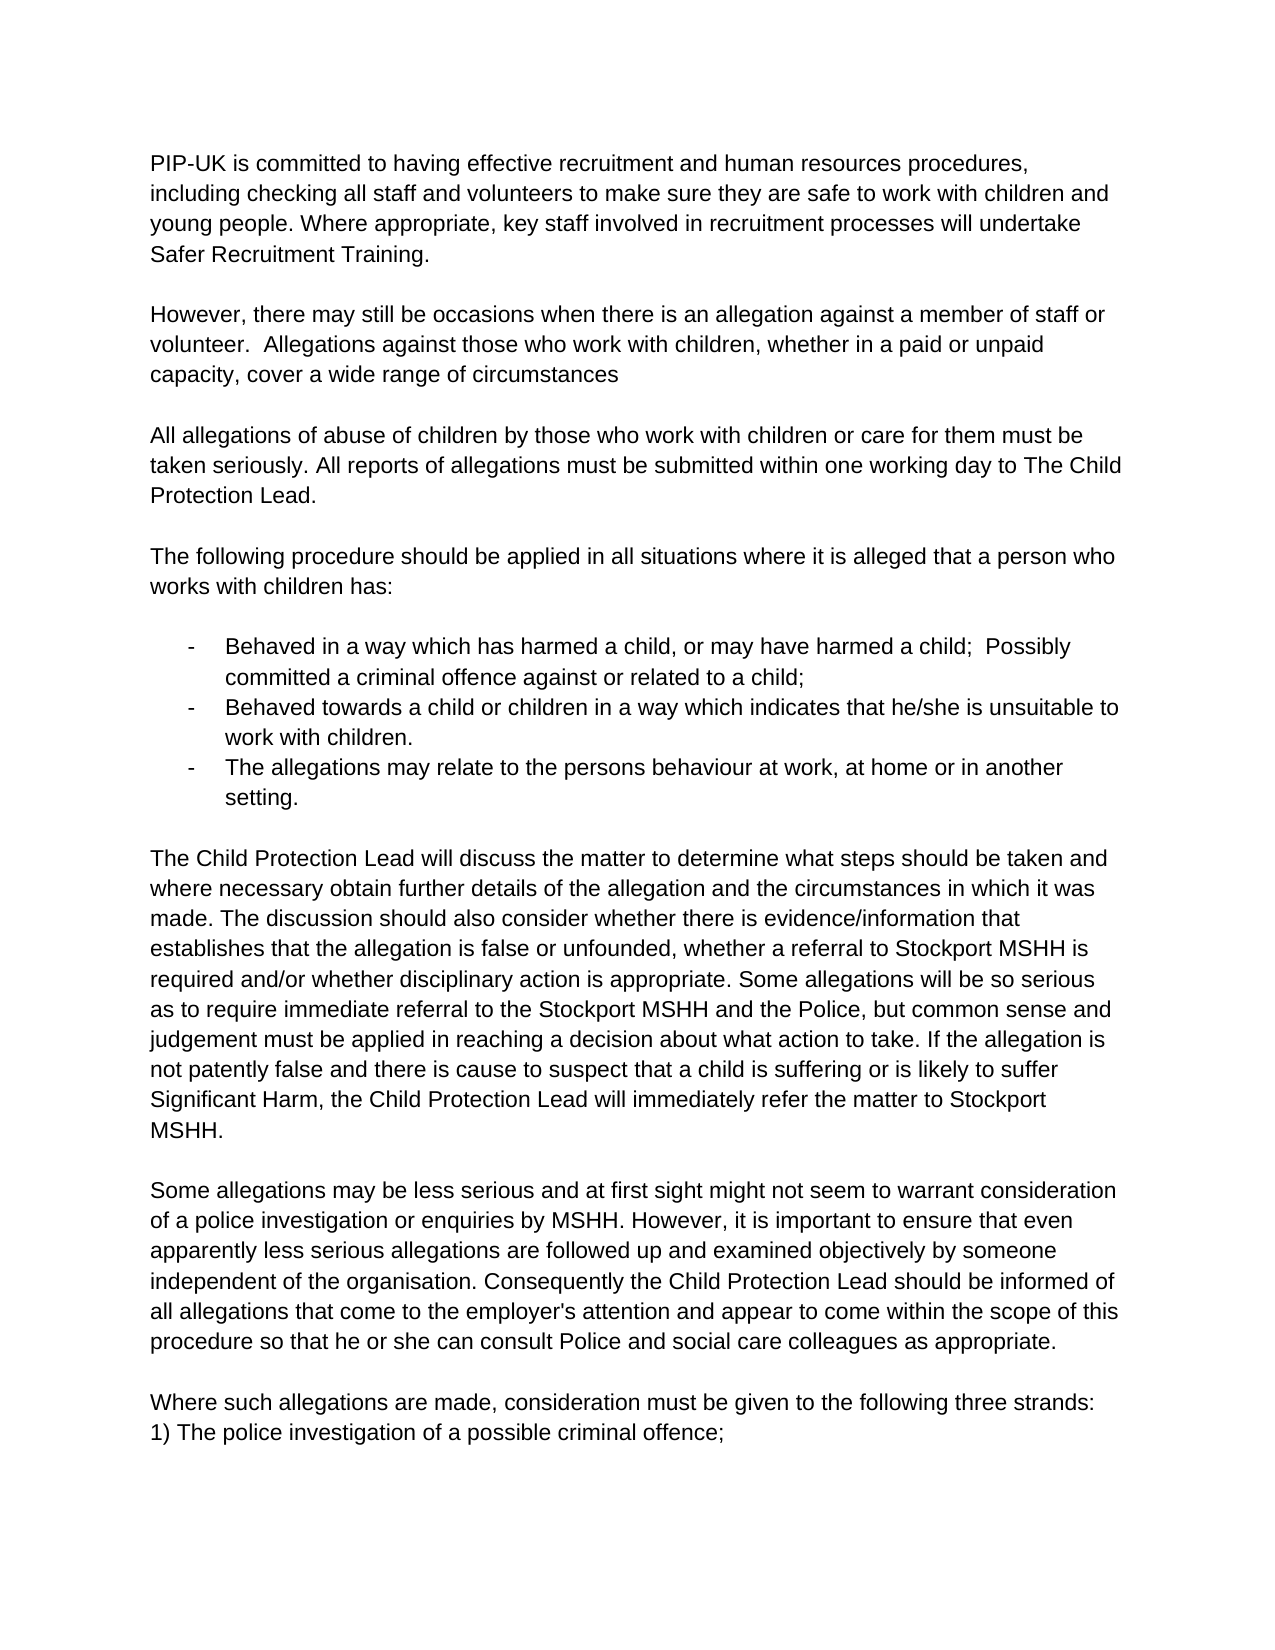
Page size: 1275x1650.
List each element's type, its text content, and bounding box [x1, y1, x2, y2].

text The Child Protection Lead will discuss the matter to determine what steps should be taken and where necessary obtain further details of the allegation and the circumstances in which it was made. The discussion should also consider whether there is evidence/information that establishes that the allegation is false or unfounded, whether a referral to Stockport MSHH is required and/or whether disciplinary action is appropriate. Some allegations will be so serious as to require immediate referral to the Stockport MSHH and the Police, but common sense and judgement must be applied in reaching a decision about what action to take. If the allegation is not patently false and there is cause to suspect that a child is suffering or is likely to suffer Significant Harm, the Child Protection Lead will immediately refer the matter to Stockport MSHH. [150, 845, 1125, 1143]
text The following procedure should be applied in all situations where it is alleged that a person who works with children has: [150, 543, 1125, 599]
text PIP-UK is committed to having effective recruitment and human resources procedures, including checking all staff and volunteers to make sure they are safe to work with children and young people. Where appropriate, key staff involved in recruitment processes will undertake Safer Recruitment Training. [150, 150, 1125, 267]
text However, there may still be occasions when there is an allegation against a member of staff or volunteer. Allegations against those who work with children, whether in a paid or unpaid capacity, cover a wide range of circumstances [150, 301, 1125, 388]
list The allegations may relate to the persons behaviour at work, at home or in another setting. [187, 754, 1125, 811]
list Behaved in a way which has harmed a child, or may have harmed a child; Possibly committed a criminal offence against or related to a child; [187, 633, 1125, 690]
text Some allegations may be less serious and at first sight might not seem to warrant consideration of a police investigation or enquiries by MSHH. However, it is important to ensure that even apparently less serious allegations are followed up and examined objectively by someone independent of the organisation. Consequently the Child Protection Lead should be informed of all allegations that come to the employer's attention and appear to come within the scope of this procedure so that he or she can consult Police and social care colleagues as appropriate. [150, 1177, 1125, 1354]
text Where such allegations are made, consideration must be given to the following three strands: [150, 1388, 1125, 1415]
text 1) The police investigation of a possible criminal offence; [150, 1419, 1125, 1445]
text All allegations of abuse of children by those who work with children or care for them must be taken seriously. All reports of allegations must be submitted within one working day to The Child Protection Lead. [150, 422, 1125, 509]
list Behaved towards a child or children in a way which indicates that he/she is unsuitable to work with children. [187, 694, 1125, 750]
